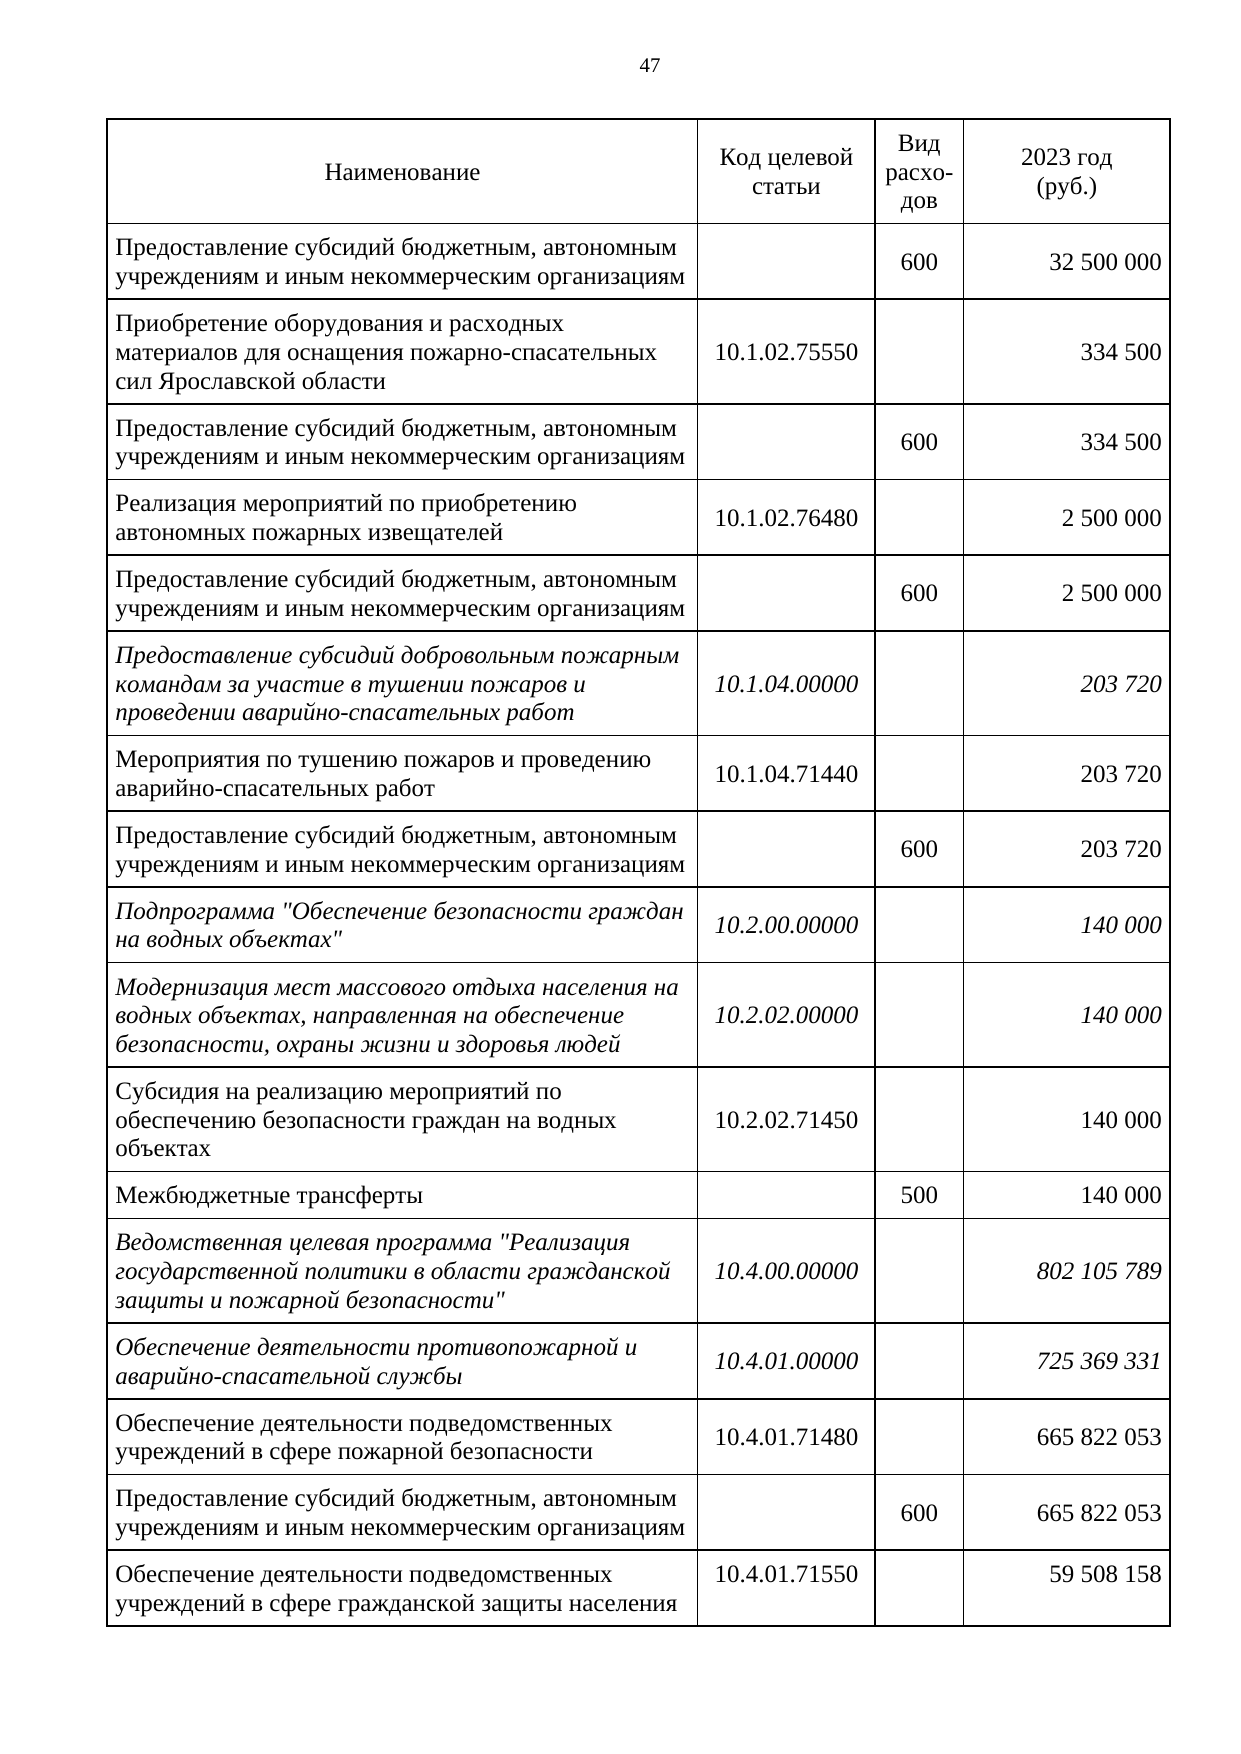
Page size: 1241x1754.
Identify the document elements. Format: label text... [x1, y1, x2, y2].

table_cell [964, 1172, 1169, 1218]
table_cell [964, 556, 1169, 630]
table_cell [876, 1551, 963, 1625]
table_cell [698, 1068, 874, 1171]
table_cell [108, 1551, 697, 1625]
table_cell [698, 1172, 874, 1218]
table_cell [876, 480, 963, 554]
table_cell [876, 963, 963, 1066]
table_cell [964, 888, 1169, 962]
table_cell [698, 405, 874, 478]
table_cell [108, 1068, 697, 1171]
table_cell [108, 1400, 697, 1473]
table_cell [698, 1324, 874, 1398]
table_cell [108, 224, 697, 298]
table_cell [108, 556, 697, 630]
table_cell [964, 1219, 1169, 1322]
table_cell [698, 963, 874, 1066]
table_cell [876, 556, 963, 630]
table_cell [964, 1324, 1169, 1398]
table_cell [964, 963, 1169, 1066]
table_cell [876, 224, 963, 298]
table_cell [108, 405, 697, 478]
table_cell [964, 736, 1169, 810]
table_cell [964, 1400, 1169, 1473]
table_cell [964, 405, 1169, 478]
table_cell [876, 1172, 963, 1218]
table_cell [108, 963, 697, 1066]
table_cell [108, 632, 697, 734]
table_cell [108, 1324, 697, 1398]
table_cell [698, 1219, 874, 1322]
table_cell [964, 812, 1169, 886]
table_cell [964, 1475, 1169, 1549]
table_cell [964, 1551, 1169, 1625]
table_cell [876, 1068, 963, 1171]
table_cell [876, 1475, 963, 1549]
table_header Наименование [108, 120, 697, 223]
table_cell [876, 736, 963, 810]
table_header 2023 год (руб.) [964, 120, 1169, 223]
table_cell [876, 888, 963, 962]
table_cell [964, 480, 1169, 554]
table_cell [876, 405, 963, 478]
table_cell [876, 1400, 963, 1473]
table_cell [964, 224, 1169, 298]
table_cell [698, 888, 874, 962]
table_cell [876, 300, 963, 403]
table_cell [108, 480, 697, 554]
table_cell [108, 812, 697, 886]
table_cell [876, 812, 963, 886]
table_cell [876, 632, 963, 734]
table_header Код целевой статьи [698, 120, 874, 223]
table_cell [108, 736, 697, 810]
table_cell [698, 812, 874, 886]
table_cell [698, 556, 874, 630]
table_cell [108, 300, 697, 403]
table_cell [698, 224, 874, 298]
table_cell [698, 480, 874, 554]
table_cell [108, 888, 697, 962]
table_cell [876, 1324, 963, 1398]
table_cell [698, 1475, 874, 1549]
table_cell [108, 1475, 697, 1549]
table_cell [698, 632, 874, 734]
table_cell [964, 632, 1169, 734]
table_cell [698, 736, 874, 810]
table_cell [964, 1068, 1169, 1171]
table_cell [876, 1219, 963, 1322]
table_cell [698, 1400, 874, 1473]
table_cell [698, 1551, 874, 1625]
table_header Вид расхо-дов [876, 120, 963, 223]
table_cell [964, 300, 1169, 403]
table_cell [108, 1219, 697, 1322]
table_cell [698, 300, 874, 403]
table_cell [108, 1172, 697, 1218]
